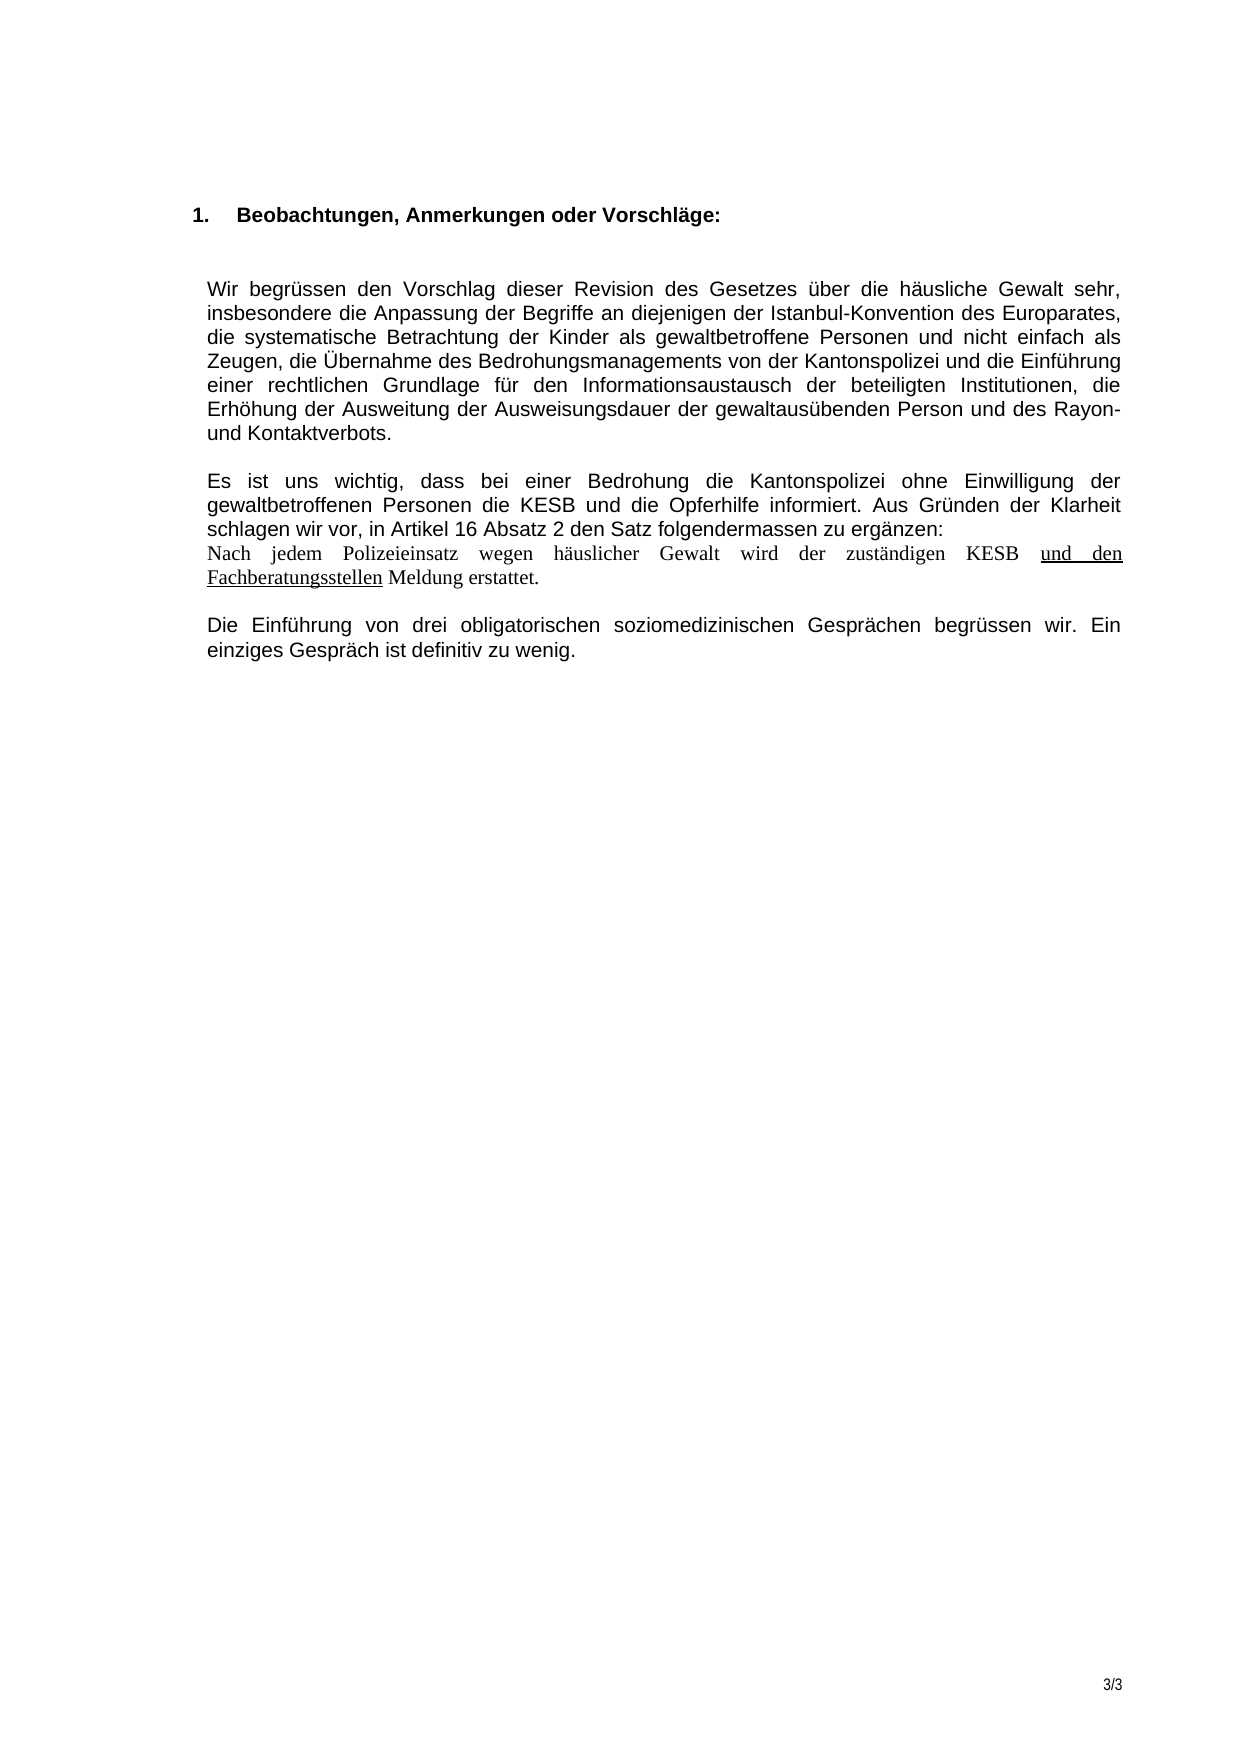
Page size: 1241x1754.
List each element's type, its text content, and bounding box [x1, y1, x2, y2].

text Die Einführung von drei obligatorischen soziomedizinischen Gesprächen begrüssen wir. Ein einziges Gespräch ist definitiv zu wenig. [207, 613, 1122, 663]
text Nach jedem Polizeieinsatz wegen häuslicher Gewalt wird der zuständigen KESB und den Fachberatungsstellen Meldung erstattet. [207, 541, 1122, 589]
text Es ist uns wichtig, dass bei einer Bedrohung die Kantonspolizei ohne Einwilligung der gewaltbetroffenen Personen die KESB und die Opferhilfe informiert. Aus Gründen der Klarheit schlagen wir vor, in Artikel 16 Absatz 2 den Satz folgendermassen zu ergänzen: [207, 469, 1122, 541]
list Beobachtungen, Anmerkungen oder Vorschläge: [192, 202, 1122, 227]
text Wir begrüssen den Vorschlag dieser Revision des Gesetzes über die häusliche Gewalt sehr, insbesondere die Anpassung der Begriffe an diejenigen der Istanbul-Konvention des Europarates, die systematische Betrachtung der Kinder als gewaltbetroffene Personen und nicht einfach als Zeugen, die Übernahme des Bedrohungsmanagements von der Kantonspolizei und die Einführung einer rechtlichen Grundlage für den Informationsaustausch der beteiligten Institutionen, die Erhöhung der Ausweitung der Ausweisungsdauer der gewaltausübenden Person und des Rayon- und Kontaktverbots. [207, 277, 1122, 445]
